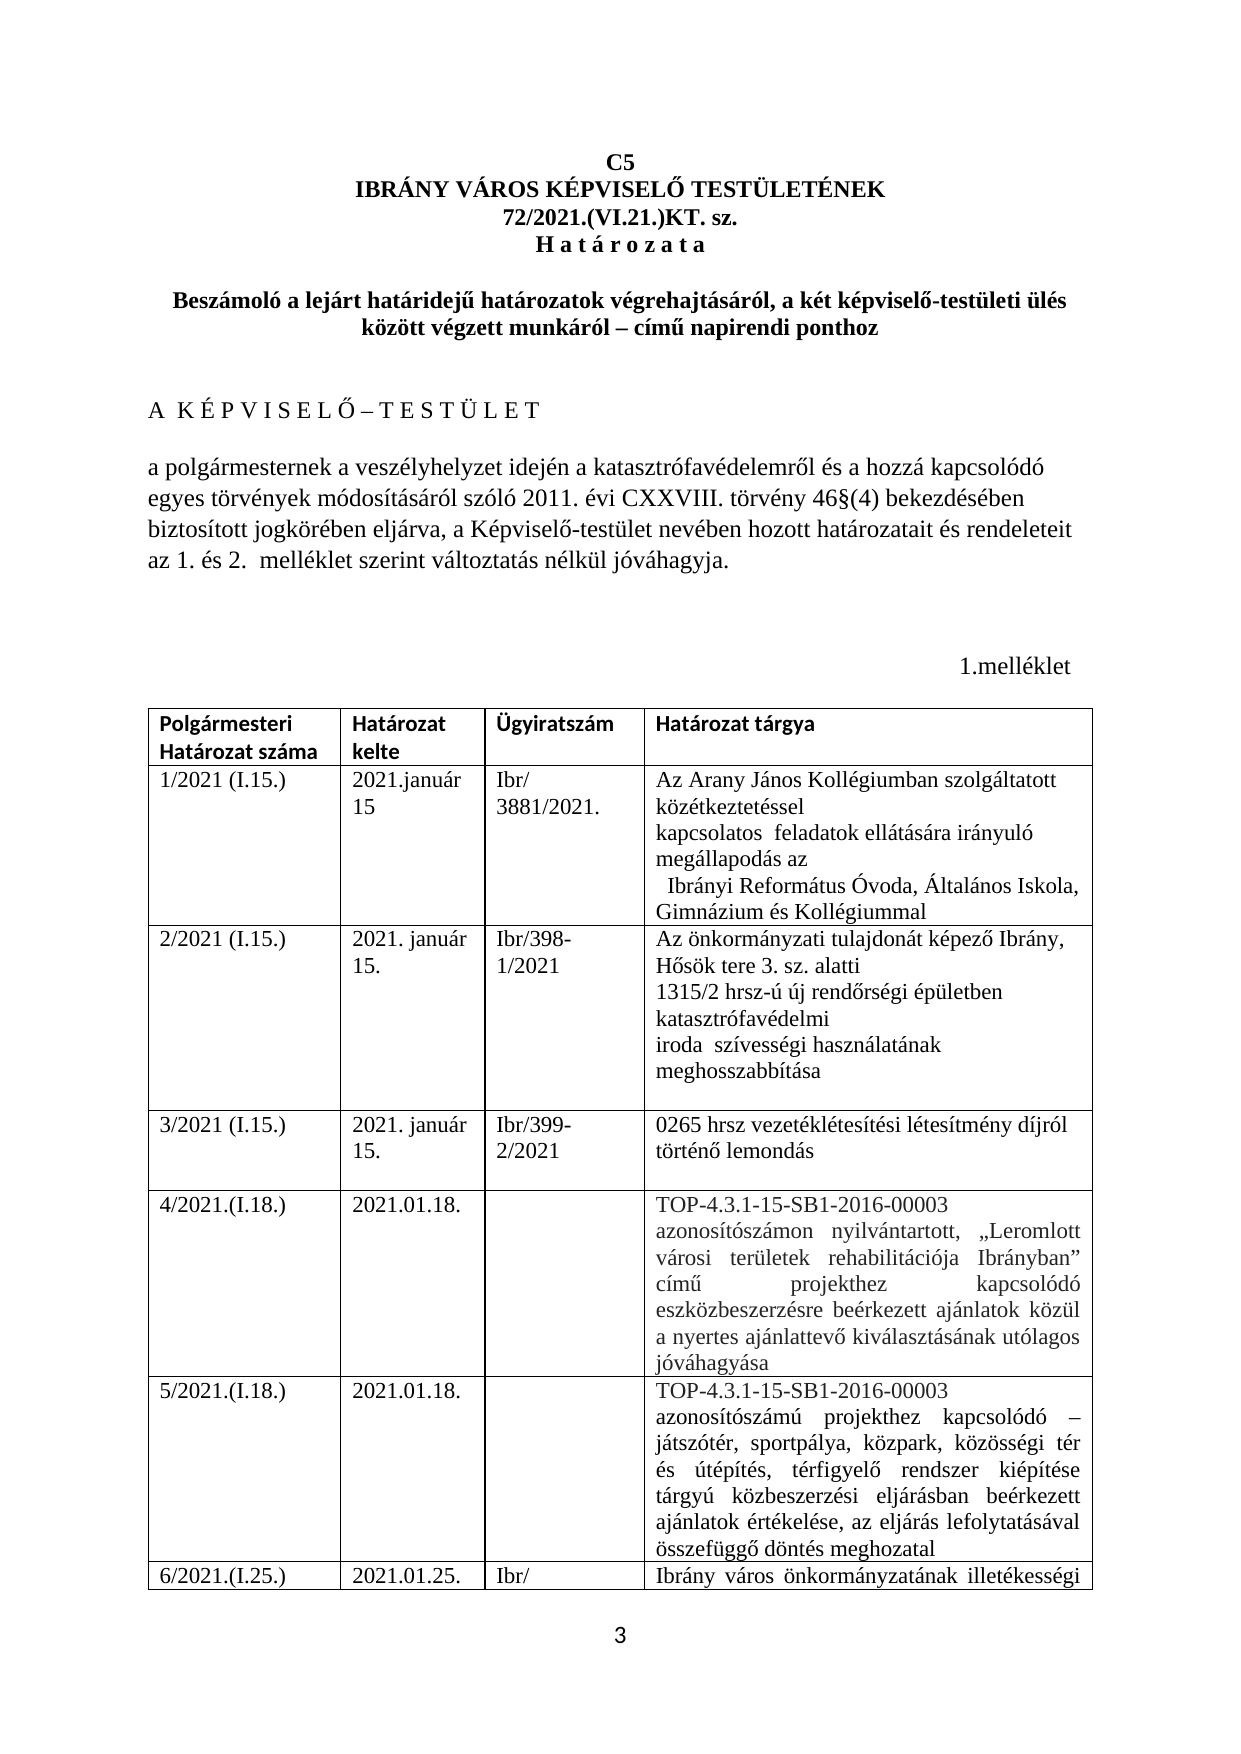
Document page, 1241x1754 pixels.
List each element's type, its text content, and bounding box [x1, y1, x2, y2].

table_header Polgármesteri Határozat száma [149, 709, 340, 765]
table_cell Az Arany János Kollégiumban szolgáltatott közétkeztetéssel kapcsolatos feladatok ellátására irányuló megállapodás az Ibrányi Református Óvoda, Általános Iskola, Gimnázium és Kollégiummal [645, 766, 1092, 924]
table_cell 2/2021 (I.15.) [149, 926, 340, 1110]
text A K É P V I S E L Ő – T E S T Ü L E T [148, 396, 1093, 424]
table_cell 6/2021.(I.25.) [149, 1562, 340, 1588]
table_cell 2021. január 15. [341, 926, 484, 1110]
table_header Határozat tárgya [645, 709, 1092, 765]
table_header Ügyiratszám [486, 709, 644, 765]
text 1.melléklet [148, 651, 1093, 679]
text Beszámoló a lejárt határidejű határozatok végrehajtásáról, a két képviselő-testületi ülés között végzett munkáról – című napirendi ponthoz [148, 286, 1093, 341]
table_cell 1/2021 (I.15.) [149, 766, 340, 924]
table_cell [486, 1191, 644, 1376]
text C5 [148, 148, 1093, 175]
table_cell 4/2021.(I.18.) [149, 1191, 340, 1376]
table_cell 2021.január 15 [341, 766, 484, 924]
table_cell Ibr/399-2/2021 [486, 1111, 644, 1190]
text 72/2021.(VI.21.)KT. sz. [148, 203, 1093, 230]
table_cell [645, 1562, 1092, 1588]
table_cell TOP-4.3.1-15-SB1-2016-00003 azonosítószámú projekthez kapcsolódó – játszótér, sportpálya, közpark, közösségi tér és útépítés, térfigyelő rendszer kiépítése tárgyú közbeszerzési eljárásban beérkezett ajánlatok értékelése, az eljárás lefolytatásával összefüggő döntés meghozatal [645, 1377, 1092, 1561]
table_cell Ibr/398-1/2021 [486, 926, 644, 1110]
table_cell TOP-4.3.1-15-SB1-2016-00003 azonosítószámon nyilvántartott, „Leromlott városi területek rehabilitációja Ibrányban” című projekthez kapcsolódó eszközbeszerzésre beérkezett ajánlatok közül a nyertes ajánlattevő kiválasztásának utólagos jóváhagyása [645, 1191, 1092, 1376]
table_cell 5/2021.(I.18.) [149, 1377, 340, 1561]
table_cell 0265 hrsz vezetéklétesítési létesítmény díjról történő lemondás [645, 1111, 1092, 1190]
table_cell Az önkormányzati tulajdonát képező Ibrány, Hősök tere 3. sz. alatti 1315/2 hrsz-ú új rendőrségi épületben katasztrófavédelmi iroda szívességi használatának meghosszabbítása [645, 926, 1092, 1110]
text IBRÁNY VÁROS KÉPVISELŐ TESTÜLETÉNEK [148, 175, 1093, 203]
table_cell [486, 1377, 644, 1561]
table_cell 2021. január 15. [341, 1111, 484, 1190]
text H a t á r o z a t a [148, 230, 1093, 258]
table_cell 2021.01.18. [341, 1191, 484, 1376]
text a polgármesternek a veszélyhelyzet idején a katasztrófavédelemről és a hozzá kapcsolódó egyes törvények módosításáról szóló 2011. évi CXXVIII. törvény 46§(4) bekezdésében biztosított jogkörében eljárva, a Képviselő-testület nevében hozott határozatait és rendeleteit az 1. és 2. melléklet szerint változtatás nélkül jóváhagyja. [148, 452, 1093, 574]
table_cell 2021.01.18. [341, 1377, 484, 1561]
table_cell 3/2021 (I.15.) [149, 1111, 340, 1190]
table_cell Ibr/4382/2021. [486, 1562, 644, 1588]
table_cell 2021.01.25. [341, 1562, 484, 1588]
table_header Határozat kelte [341, 709, 484, 765]
table_cell Ibr/3881/2021. [486, 766, 644, 924]
